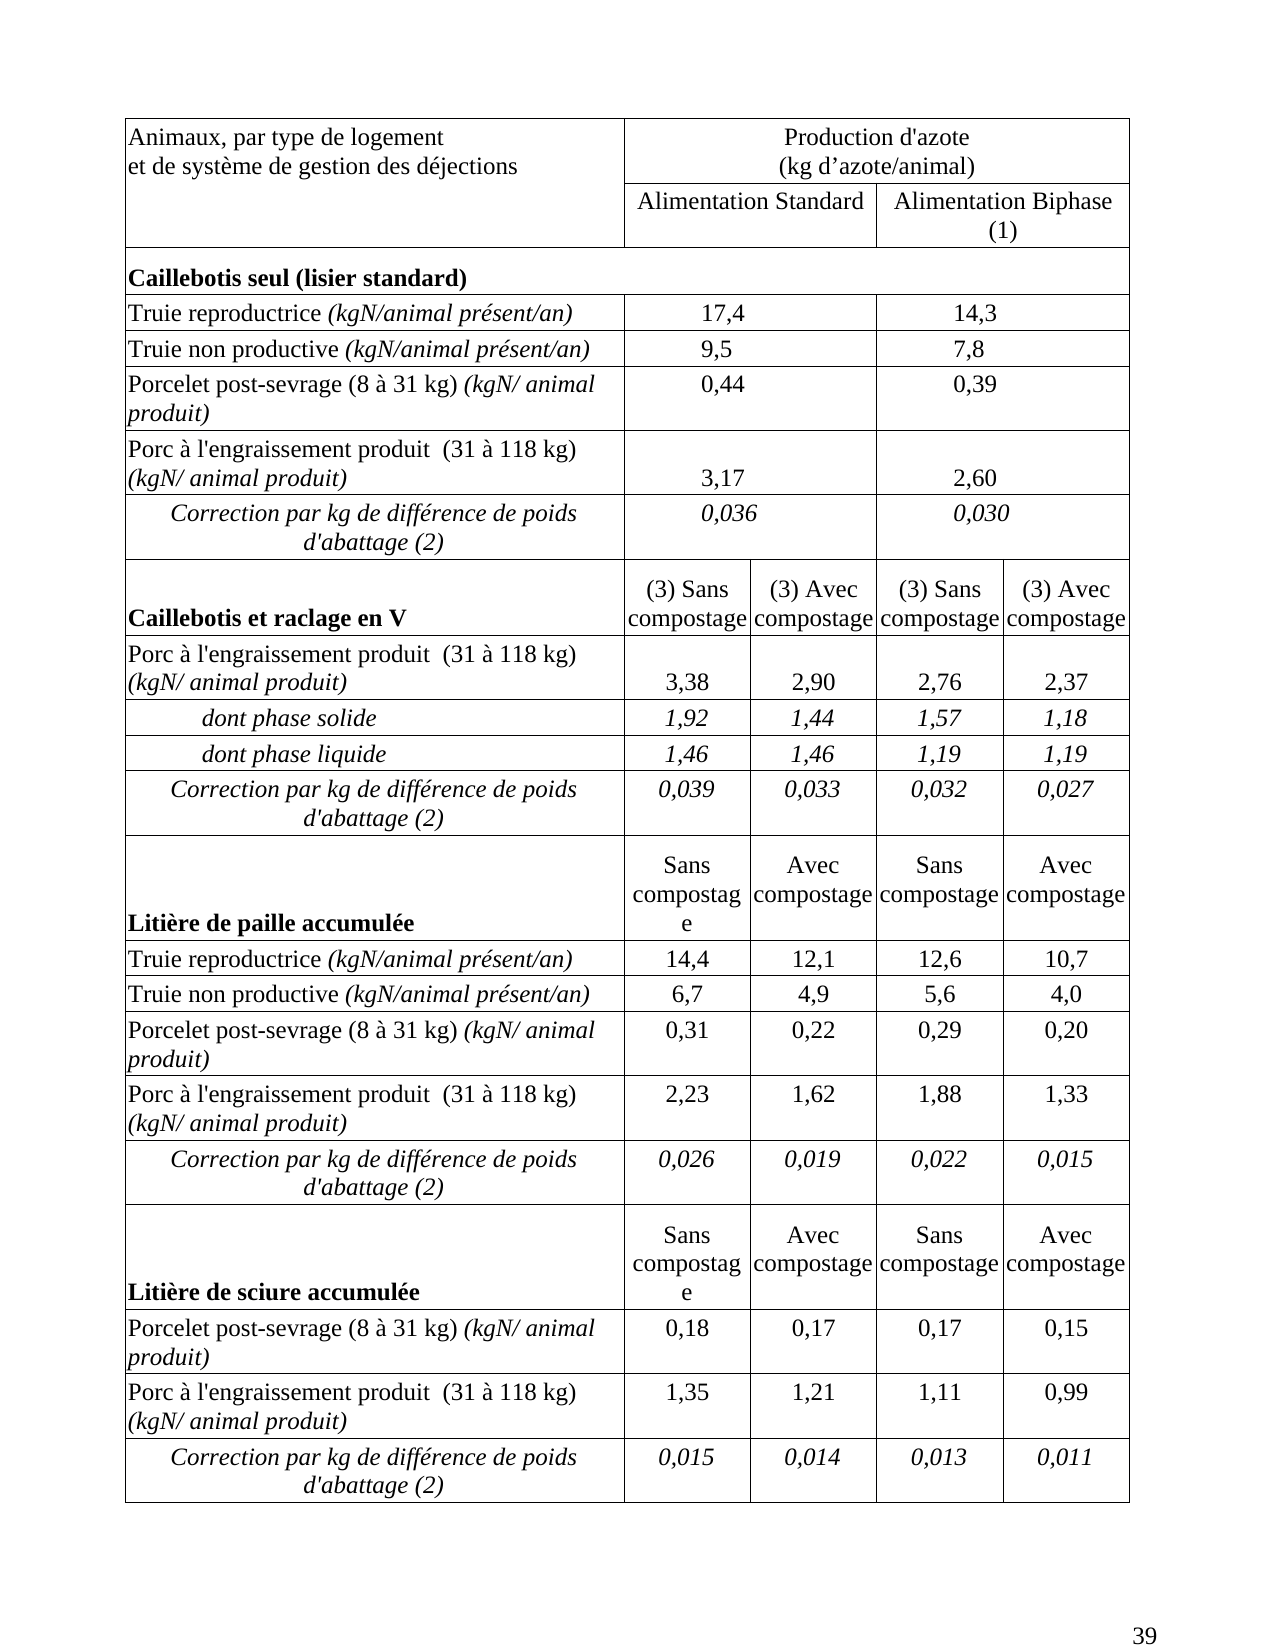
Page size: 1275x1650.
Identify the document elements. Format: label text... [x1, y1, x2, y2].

table_cell Litière de paille accumulée [126, 836, 624, 940]
table_cell Avec compostage [1004, 836, 1129, 940]
table_cell 1,46 [625, 736, 750, 770]
table_cell 0,011 [1004, 1439, 1129, 1502]
table_cell 0,18 [625, 1310, 750, 1373]
table_cell Litière de sciure accumulée [126, 1205, 624, 1309]
table_cell Porcelet post-sevrage (8 à 31 kg) (kgN/ animal produit) [126, 1012, 624, 1075]
table_cell 4,0 [1004, 976, 1129, 1011]
table_cell Porcelet post-sevrage (8 à 31 kg) (kgN/ animal produit) [126, 367, 624, 430]
table_cell 1,21 [751, 1374, 876, 1438]
table_cell 1,46 [751, 736, 876, 770]
table_cell dont phase solide [126, 700, 624, 735]
table_cell 2,90 [751, 636, 876, 699]
table_cell Sans compostage [877, 836, 1003, 940]
table_cell 0,15 [1004, 1310, 1129, 1373]
table_cell 12,1 [751, 941, 876, 975]
table_cell 1,35 [625, 1374, 750, 1438]
table_cell 0,39 [877, 367, 1129, 430]
table_cell Sans compostage [877, 1205, 1003, 1309]
table_cell 0,015 [1004, 1141, 1129, 1204]
table_cell 0,22 [751, 1012, 876, 1075]
table_cell 3,17 [625, 431, 876, 494]
table_cell 2,23 [625, 1076, 750, 1140]
table_cell 1,92 [625, 700, 750, 735]
table_cell 12,6 [877, 941, 1003, 975]
table_cell 0,015 [625, 1439, 750, 1502]
table_cell 0,036 [625, 495, 876, 559]
table_cell 0,039 [625, 771, 750, 835]
table_cell 0,44 [625, 367, 876, 430]
table_cell Truie non productive (kgN/animal présent/an) [126, 331, 624, 366]
table_cell 0,030 [877, 495, 1129, 559]
table_cell Porc à l'engraissement produit (31 à 118 kg) (kgN/ animal produit) [126, 431, 624, 494]
table_cell 1,11 [877, 1374, 1003, 1438]
table_cell dont phase liquide [126, 736, 624, 770]
table_cell 17,4 [625, 295, 876, 330]
table_cell Caillebotis seul (lisier standard) [126, 248, 1129, 294]
table_cell 1,62 [751, 1076, 876, 1140]
table_cell Alimentation Standard [625, 184, 876, 247]
table_cell 2,76 [877, 636, 1003, 699]
table_cell 0,013 [877, 1439, 1003, 1502]
table_cell 14,3 [877, 295, 1129, 330]
table_cell 0,17 [751, 1310, 876, 1373]
table_cell 5,6 [877, 976, 1003, 1011]
table_cell 9,5 [625, 331, 876, 366]
table_cell 1,33 [1004, 1076, 1129, 1140]
table_cell 0,032 [877, 771, 1003, 835]
table_cell Correction par kg de différence de poids d'abattage (2) [126, 495, 624, 559]
table_cell 0,022 [877, 1141, 1003, 1204]
table_header Animaux, par type de logement et de système de gestion des déjections [126, 119, 624, 247]
table_cell Avec compostage [751, 1205, 876, 1309]
table_cell 7,8 [877, 331, 1129, 366]
table_cell Correction par kg de différence de poids d'abattage (2) [126, 771, 624, 835]
table_cell Avec compostage [751, 836, 876, 940]
table_cell Sans compostage [625, 836, 750, 940]
table_cell Porc à l'engraissement produit (31 à 118 kg) (kgN/ animal produit) [126, 1076, 624, 1140]
table_cell 0,99 [1004, 1374, 1129, 1438]
table_cell Sans compostage [625, 1205, 750, 1309]
table_cell (3) Avec compostage [1004, 560, 1129, 635]
table_cell Truie reproductrice (kgN/animal présent/an) [126, 941, 624, 975]
table_cell 1,44 [751, 700, 876, 735]
table_cell 6,7 [625, 976, 750, 1011]
table_cell 1,19 [1004, 736, 1129, 770]
table_cell 2,60 [877, 431, 1129, 494]
table_cell Avec compostage [1004, 1205, 1129, 1309]
table_cell 0,20 [1004, 1012, 1129, 1075]
table_cell Correction par kg de différence de poids d'abattage (2) [126, 1439, 624, 1502]
table_cell (3) Sans compostage [625, 560, 750, 635]
table_cell 0,026 [625, 1141, 750, 1204]
table_cell Porc à l'engraissement produit (31 à 118 kg) (kgN/ animal produit) [126, 636, 624, 699]
table_cell 14,4 [625, 941, 750, 975]
table_cell 1,19 [877, 736, 1003, 770]
table_cell 1,88 [877, 1076, 1003, 1140]
table_cell 2,37 [1004, 636, 1129, 699]
table_cell Porc à l'engraissement produit (31 à 118 kg) (kgN/ animal produit) [126, 1374, 624, 1438]
table_cell Truie reproductrice (kgN/animal présent/an) [126, 295, 624, 330]
table_cell 0,29 [877, 1012, 1003, 1075]
table_header Production d'azote (kg d’azote/animal) [625, 119, 1129, 182]
table_cell (3) Sans compostage [877, 560, 1003, 635]
table_cell Caillebotis et raclage en V [126, 560, 624, 635]
table_cell 1,18 [1004, 700, 1129, 735]
table_cell 10,7 [1004, 941, 1129, 975]
table_cell 0,033 [751, 771, 876, 835]
table_cell Alimentation Biphase (1) [877, 184, 1129, 247]
table_cell (3) Avec compostage [751, 560, 876, 635]
table_cell 4,9 [751, 976, 876, 1011]
table_cell 3,38 [625, 636, 750, 699]
table_cell 0,31 [625, 1012, 750, 1075]
table_cell 1,57 [877, 700, 1003, 735]
table_cell Correction par kg de différence de poids d'abattage (2) [126, 1141, 624, 1204]
table_cell 0,019 [751, 1141, 876, 1204]
table_cell 0,014 [751, 1439, 876, 1502]
table_cell Truie non productive (kgN/animal présent/an) [126, 976, 624, 1011]
table_cell 0,027 [1004, 771, 1129, 835]
table_cell 0,17 [877, 1310, 1003, 1373]
table_cell Porcelet post-sevrage (8 à 31 kg) (kgN/ animal produit) [126, 1310, 624, 1373]
